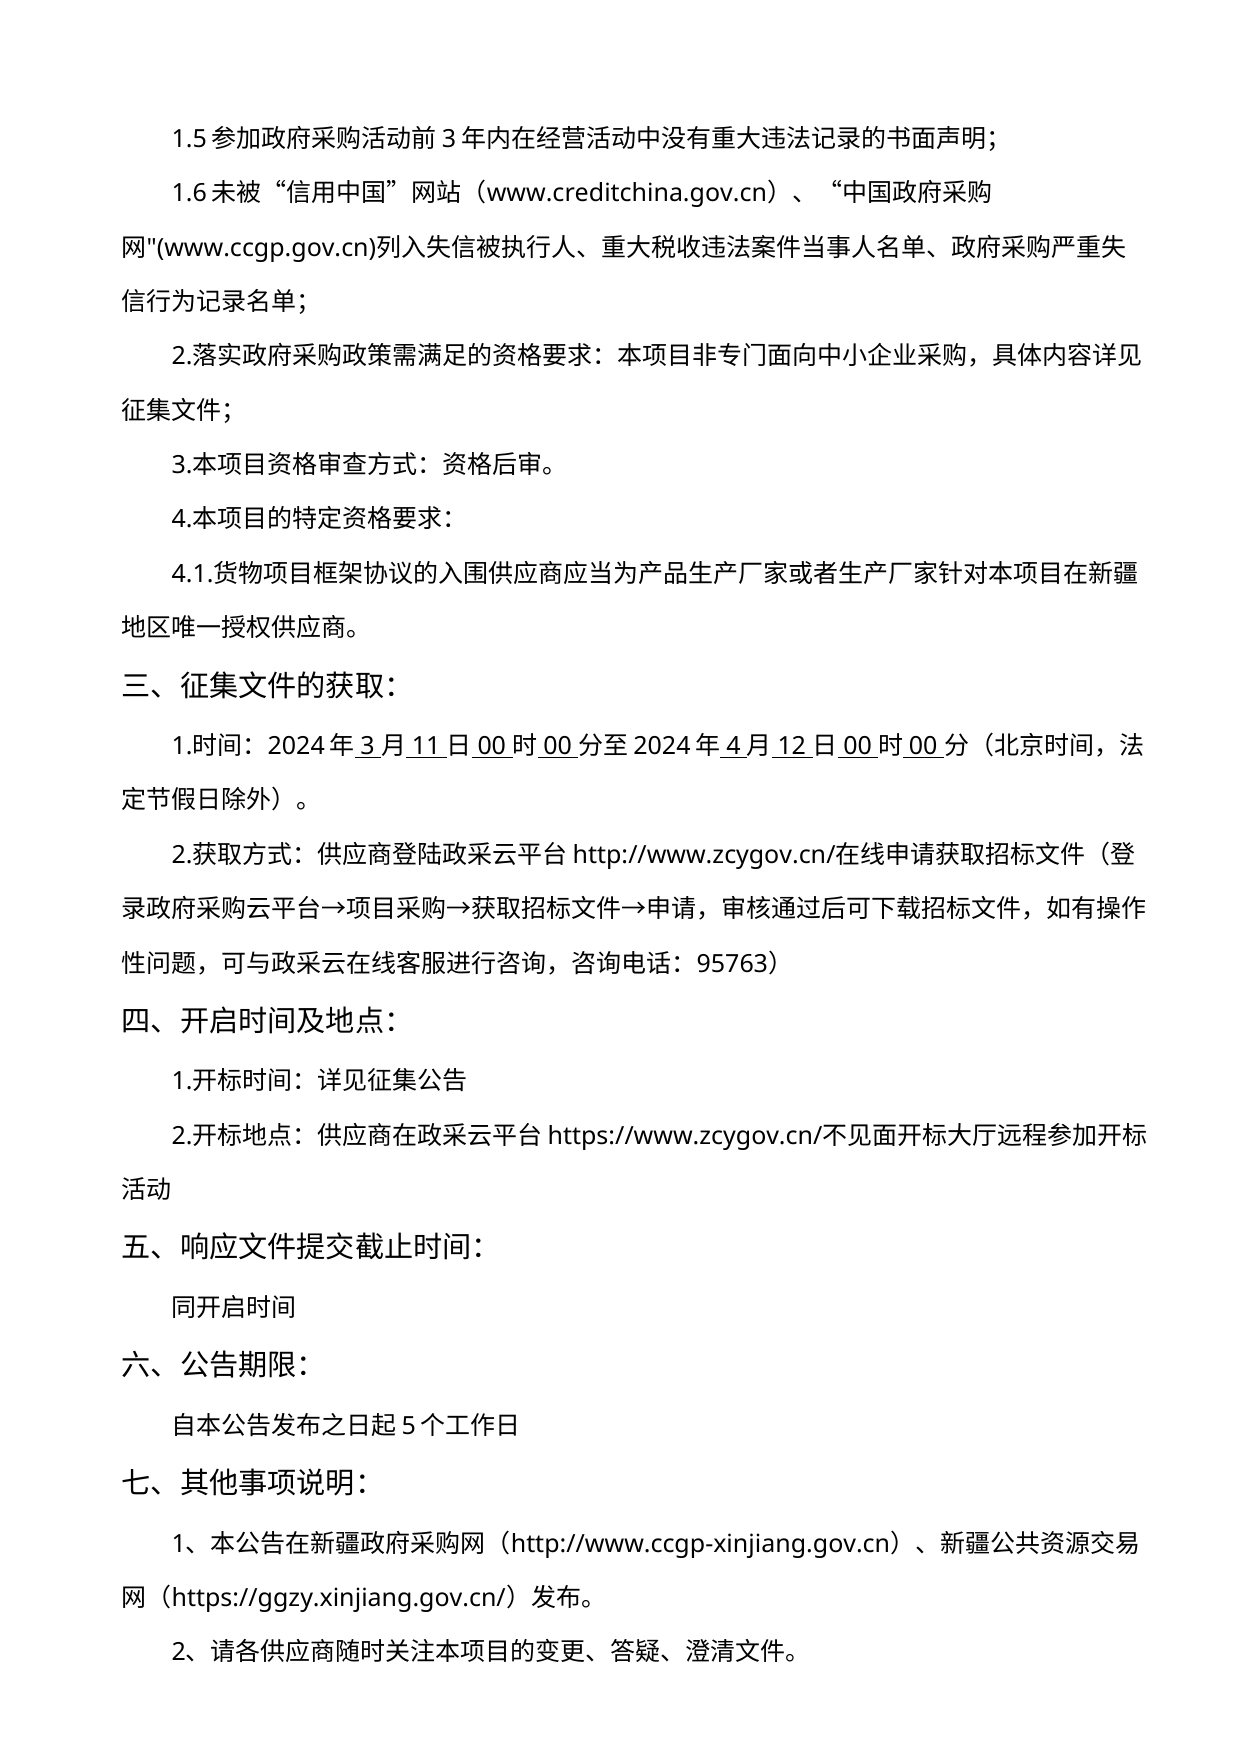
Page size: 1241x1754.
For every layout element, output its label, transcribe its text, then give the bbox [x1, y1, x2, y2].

text 同开启时间 [121, 1287, 1151, 1324]
text 1.6未被“信用中国”网站（www.creditchina.gov.cn）、“中国政府采购网"(www.ccgp.gov.cn)列入失信被执行人、重大税收违法案件当事人名单、政府采购严重失信行为记录名单； [121, 173, 1151, 318]
text 2、请各供应商随时关注本项目的变更、答疑、澄清文件。 [121, 1632, 1151, 1668]
text 4.1.货物项目框架协议的入围供应商应当为产品生产厂家或者生产厂家针对本项目在新疆地区唯一授权供应商。 [121, 553, 1151, 644]
text 1.开标时间：详见征集公告 [121, 1061, 1151, 1097]
text 2.获取方式：供应商登陆政采云平台http://www.zcygov.cn/在线申请获取招标文件（登录政府采购云平台→项目采购→获取招标文件→申请，审核通过后可下载招标文件，如有操作性问题，可与政采云在线客服进行咨询，咨询电话：95763） [121, 834, 1151, 979]
text 1.5参加政府采购活动前3年内在经营活动中没有重大违法记录的书面声明； [121, 118, 1151, 154]
text 七、其他事项说明： [121, 1459, 1151, 1502]
text 五、响应文件提交截止时间： [121, 1224, 1151, 1266]
text 3.本项目资格审查方式：资格后审。 [121, 444, 1151, 481]
text 1.时间：2024年 3 月 11 日 00 时 00 分至2024年 4 月 12 日 00 时 00 分（北京时间，法定节假日除外）。 [121, 726, 1151, 816]
text 4.本项目的特定资格要求： [121, 499, 1151, 535]
text 三、征集文件的获取： [121, 662, 1151, 704]
text 2.落实政府采购政策需满足的资格要求：本项目非专门面向中小企业采购，具体内容详见征集文件； [121, 336, 1151, 426]
text 2.开标地点：供应商在政采云平台https://www.zcygov.cn/不见面开标大厅远程参加开标活动 [121, 1115, 1151, 1206]
text 四、开启时间及地点： [121, 997, 1151, 1040]
text 六、公告期限： [121, 1342, 1151, 1384]
text 自本公告发布之日起5个工作日 [121, 1405, 1151, 1441]
text 1、本公告在新疆政府采购网（http://www.ccgp-xinjiang.gov.cn）、新疆公共资源交易网（https://ggzy.xinjiang.gov.cn/）发布。 [121, 1523, 1151, 1614]
